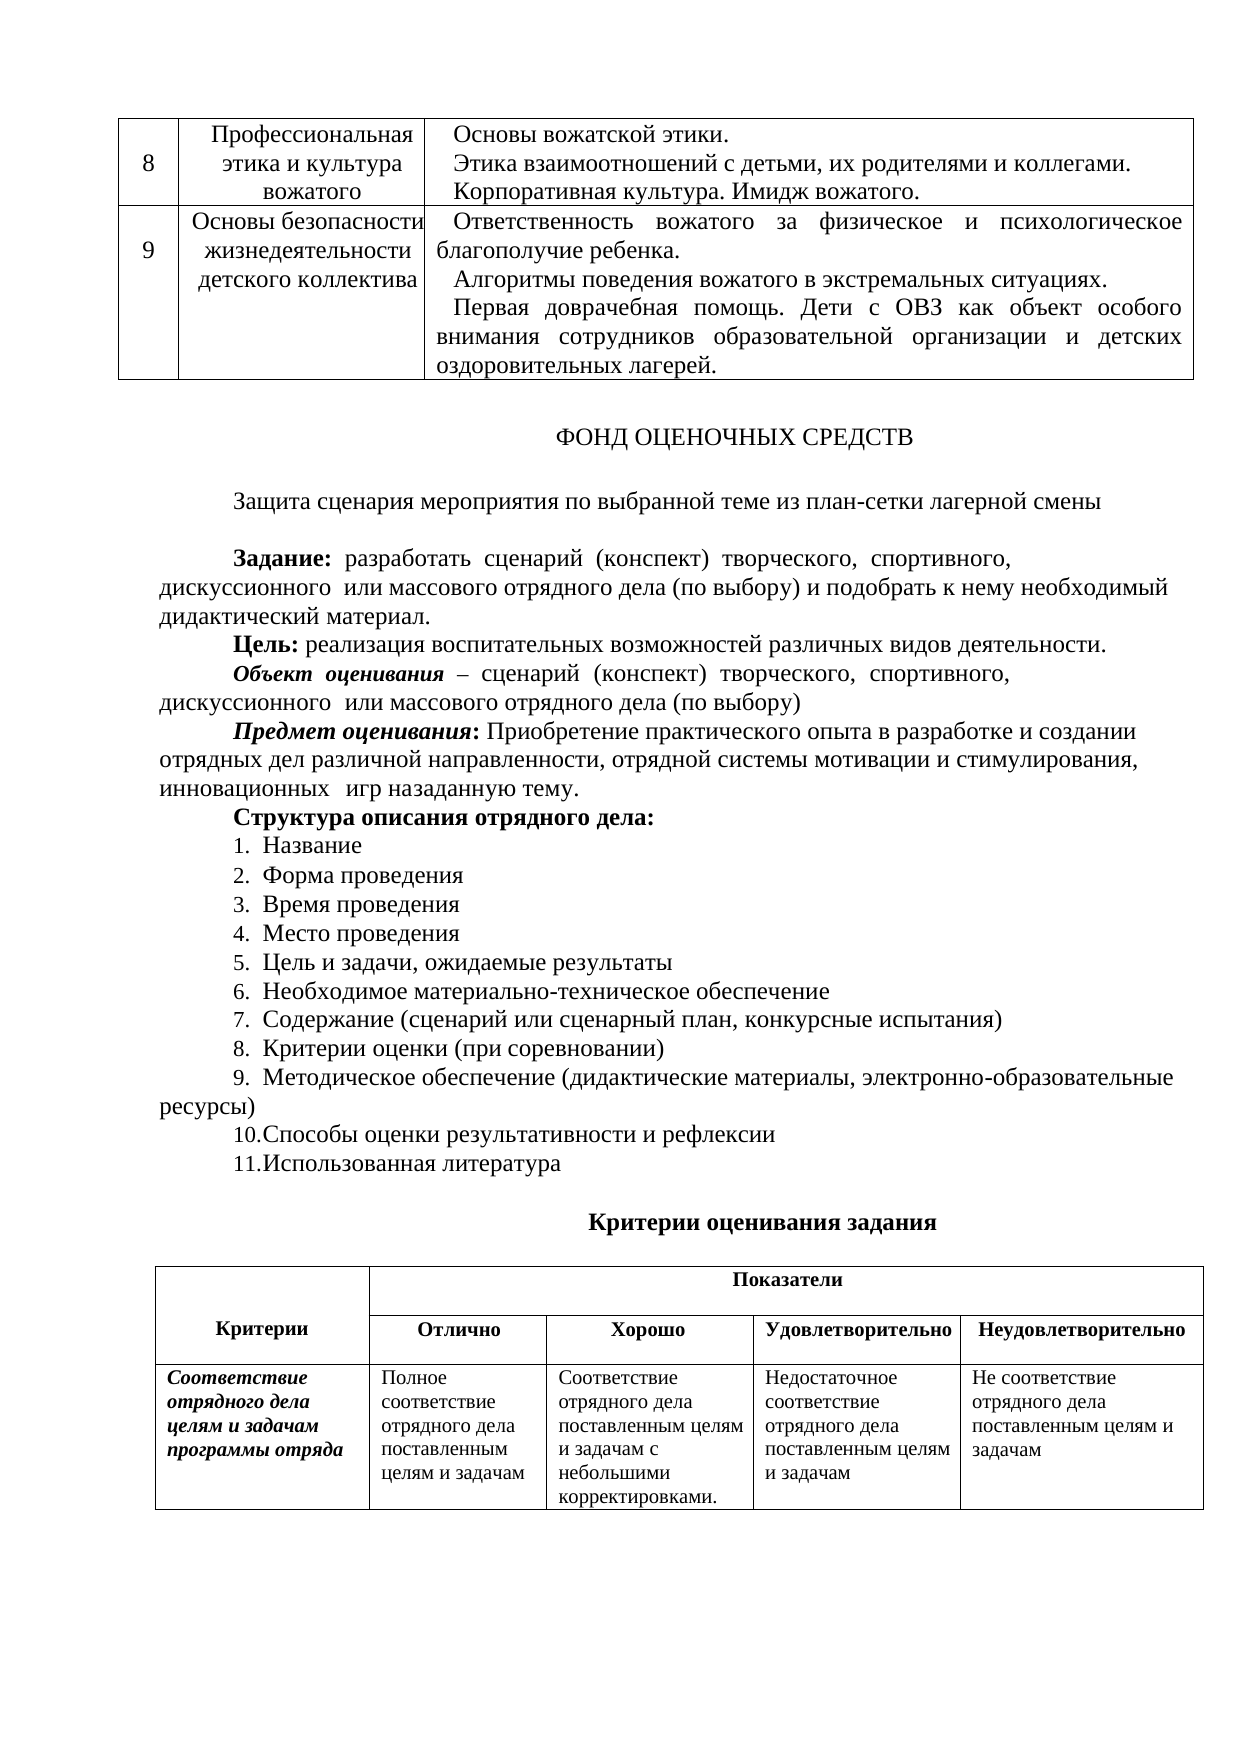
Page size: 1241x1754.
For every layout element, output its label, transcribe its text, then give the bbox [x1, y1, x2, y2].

table_cell Основы безопасности жизнедеятельности детского коллектива [179, 206, 424, 379]
table_header Критерии [156, 1267, 369, 1364]
text Цель: реализация воспитательных возможностей различных видов деятельности. [233, 629, 1181, 658]
table_cell Соответствие отрядного дела целям и задачам программы отряда [156, 1365, 369, 1509]
text ФОНД ОЦЕНОЧНЫХ СРЕДСТВ [556, 422, 1181, 451]
text 8. Критерии оценки (при соревновании) [233, 1033, 1181, 1062]
table_cell 8 [119, 119, 178, 205]
table_cell Удовлетворительно [754, 1316, 960, 1364]
table_cell Хорошо [547, 1316, 753, 1364]
text 2. Форма проведения [233, 860, 1181, 888]
text 10.Способы оценки результативности и рефлексии [233, 1119, 1181, 1148]
text 6. Необходимое материально-техническое обеспечение [233, 976, 1181, 1004]
text 4. Место проведения [233, 918, 1181, 947]
text Задание: разработать сценарий (конспект) творческого, спортивного, дискуссионного или массового отрядного дела (по выбору) и подобрать к нему необходимый дидактический материал. [159, 543, 1181, 629]
text 3. Время проведения [233, 889, 1181, 918]
table_cell Полное соответствие отрядного дела поставленным целям и задачам [370, 1365, 546, 1509]
table_header Показатели [370, 1267, 1203, 1315]
table_cell Соответствие отрядного дела поставленным целям и задачам с небольшими корректировками. [547, 1365, 753, 1509]
text Предмет оценивания: Приобретение практического опыта в разработке и создании отрядных дел различной направленности, отрядной системы мотивации и стимулирования, инновационных игр назаданную тему. [159, 716, 1181, 802]
text Объект оценивания – сценарий (конспект) творческого, спортивного, дискуссионного или массового отрядного дела (по выбору) [159, 658, 1181, 716]
table_cell Профессиональная этика и культура вожатого [179, 119, 424, 205]
text Структура описания отрядного дела: [233, 802, 1181, 831]
text 9. Методическое обеспечение (дидактические материалы, электронно-образовательные ресурсы) [159, 1062, 1181, 1119]
text 7. Содержание (сценарий или сценарный план, конкурсные испытания) [233, 1004, 1181, 1033]
text 5. Цель и задачи, ожидаемые результаты [233, 947, 1181, 976]
table_cell Неудовлетворительно [961, 1316, 1203, 1364]
text 11.Использованная литература [233, 1148, 1181, 1177]
table_cell Не соответствие отрядного дела поставленным целям и задачам [961, 1365, 1203, 1509]
text Критерии оценивания задания [588, 1207, 1181, 1236]
text Защита сценария мероприятия по выбранной теме из план-сетки лагерной смены [233, 486, 1181, 514]
table_cell Недостаточное соответствие отрядного дела поставленным целям и задачам [754, 1365, 960, 1509]
table_cell Основы вожатской этики. Этика взаимоотношений с детьми, их родителями и коллегами. Корпоративная культура. Имидж вожатого. [425, 119, 1193, 205]
table_cell 9 [119, 206, 178, 379]
text 1. Название [233, 831, 1181, 859]
table_cell Ответственность вожатого за физическое и психологическое благополучие ребенка. Алгоритмы поведения вожатого в экстремальных ситуациях. Первая доврачебная помощь. Дети с ОВЗ как объект особого внимания сотрудников образовательной организации и детских оздоровительных лагерей. [425, 206, 1193, 379]
table_cell Отлично [370, 1316, 546, 1364]
